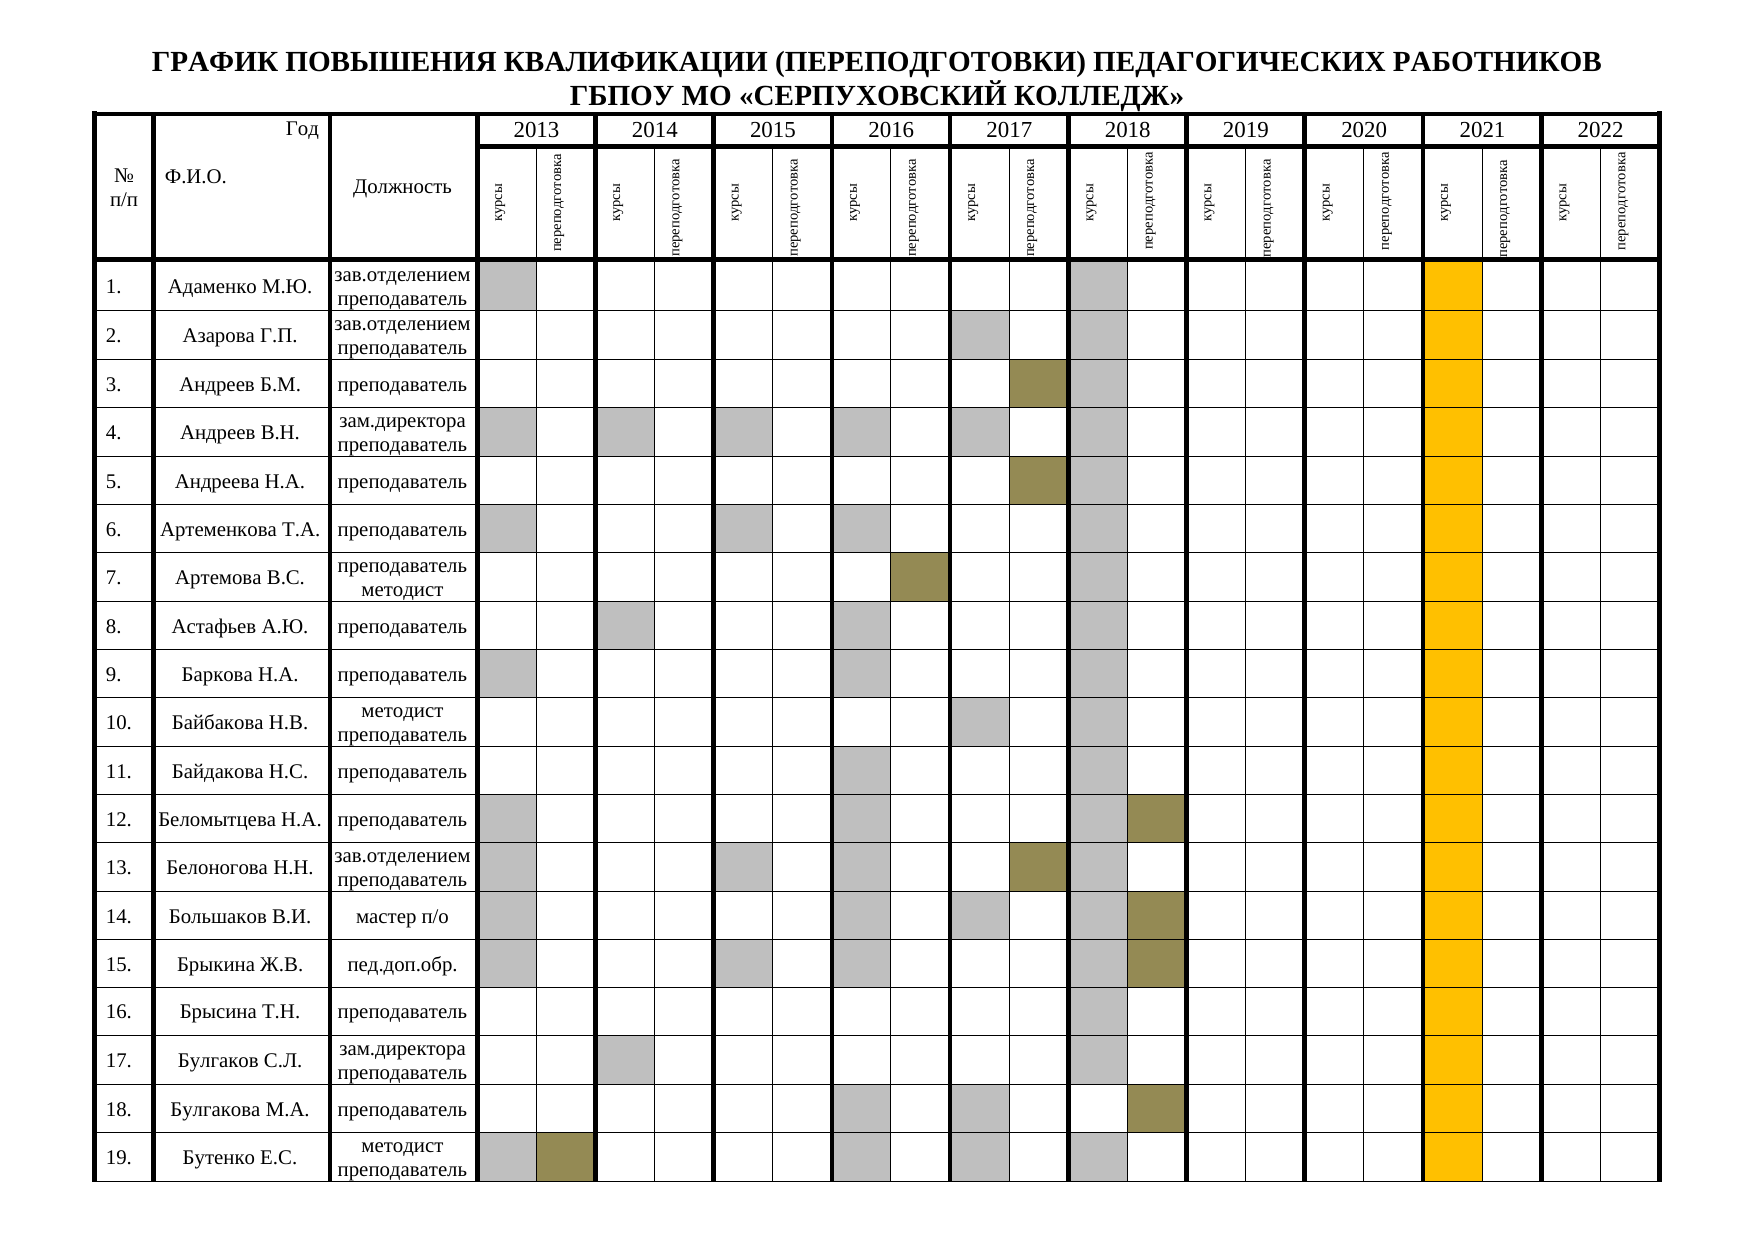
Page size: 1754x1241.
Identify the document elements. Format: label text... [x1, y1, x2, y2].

table_cell [834, 795, 890, 842]
table_cell [97, 262, 151, 310]
table_cell [834, 1085, 890, 1132]
table_cell курсы [598, 149, 654, 257]
table_cell [773, 457, 830, 504]
table_cell [655, 988, 711, 1035]
table_cell [97, 940, 151, 987]
table_cell [1071, 1133, 1127, 1181]
table_cell переподготовка [655, 149, 711, 257]
table_cell [891, 940, 948, 987]
table_cell [1010, 1036, 1066, 1084]
table_cell [537, 747, 593, 794]
table_cell [716, 988, 772, 1035]
table_cell [1189, 1036, 1245, 1084]
table_cell [891, 505, 948, 552]
table_cell [537, 1133, 593, 1181]
table_cell [952, 650, 1009, 697]
table_cell курсы [716, 149, 772, 257]
table_cell [537, 940, 593, 987]
table_cell [1544, 1085, 1600, 1132]
table_cell [1601, 457, 1657, 504]
table_cell [1601, 1085, 1657, 1132]
table_cell [1307, 505, 1363, 552]
table_cell [1544, 892, 1600, 939]
table_cell [655, 262, 711, 310]
table_cell Андреев Б.М. [156, 360, 328, 407]
table_cell [834, 1133, 890, 1181]
table_cell [1010, 940, 1066, 987]
table_cell методист преподаватель [332, 698, 475, 746]
table_cell [598, 505, 654, 552]
table_cell [1010, 795, 1066, 842]
table_cell Баркова Н.А. [156, 650, 328, 697]
table_cell [891, 360, 948, 407]
table_cell [1425, 602, 1482, 649]
table_cell [655, 892, 711, 939]
table_cell [1483, 505, 1539, 552]
table_cell [1307, 1036, 1363, 1084]
table_cell [1544, 940, 1600, 987]
table_cell [952, 1133, 1009, 1181]
table_cell [1071, 795, 1127, 842]
table_cell [891, 698, 948, 746]
table_cell [834, 843, 890, 891]
table_cell [1364, 843, 1421, 891]
table_cell [655, 843, 711, 891]
table_cell [773, 892, 830, 939]
table_cell [773, 553, 830, 601]
table_cell переподготовка [537, 149, 593, 257]
table_cell [773, 1085, 830, 1132]
table_cell [598, 650, 654, 697]
table_cell [1189, 408, 1245, 456]
table_cell [655, 940, 711, 987]
table_cell [1544, 408, 1600, 456]
table_cell [97, 698, 151, 746]
table_cell [1483, 311, 1539, 359]
table_cell [480, 1133, 536, 1181]
table_cell [1128, 360, 1184, 407]
table_cell [480, 795, 536, 842]
table_cell [1128, 795, 1184, 842]
table_header 2016 [834, 116, 948, 144]
table_cell [1071, 698, 1127, 746]
table_cell [952, 843, 1009, 891]
table_cell [598, 360, 654, 407]
table_cell [952, 892, 1009, 939]
table_cell [1010, 892, 1066, 939]
table_cell [537, 311, 593, 359]
table_cell [952, 602, 1009, 649]
table_cell [952, 553, 1009, 601]
table_cell [1010, 747, 1066, 794]
table_cell [1364, 262, 1421, 310]
table_cell [598, 843, 654, 891]
table_cell [480, 311, 536, 359]
table_cell [1544, 698, 1600, 746]
table_cell [1010, 1133, 1066, 1181]
table_cell [834, 408, 890, 456]
table_cell [1128, 843, 1184, 891]
table_cell [716, 360, 772, 407]
table_cell [1544, 360, 1600, 407]
table_cell [480, 747, 536, 794]
table_cell [480, 505, 536, 552]
table_cell [598, 988, 654, 1035]
table_cell [537, 892, 593, 939]
table_cell [1601, 553, 1657, 601]
table_cell [716, 408, 772, 456]
table_cell [1246, 311, 1302, 359]
table_cell [891, 602, 948, 649]
table_cell [891, 457, 948, 504]
table_cell [834, 892, 890, 939]
table_cell переподготовка [1601, 149, 1657, 257]
table_cell [598, 747, 654, 794]
table_header 2019 [1189, 116, 1302, 144]
table_cell [655, 311, 711, 359]
table_cell [716, 747, 772, 794]
table_cell [1246, 940, 1302, 987]
table_cell [598, 602, 654, 649]
table_cell переподготовка [1246, 149, 1302, 257]
table_cell [97, 602, 151, 649]
table_cell [1246, 457, 1302, 504]
table_cell [655, 1085, 711, 1132]
table_cell [891, 262, 948, 310]
table_cell [1364, 892, 1421, 939]
table_cell [598, 262, 654, 310]
table_cell [1307, 1085, 1363, 1132]
table_cell [598, 311, 654, 359]
table_cell [1246, 892, 1302, 939]
table_cell мастер п/о [332, 892, 475, 939]
table_cell [952, 457, 1009, 504]
table_cell [480, 408, 536, 456]
table_cell [1425, 940, 1482, 987]
table_cell [1189, 650, 1245, 697]
table_cell [537, 1085, 593, 1132]
table_cell [1544, 505, 1600, 552]
table_cell [773, 360, 830, 407]
table_cell [1128, 698, 1184, 746]
table_cell [1010, 553, 1066, 601]
table_cell [1010, 408, 1066, 456]
table_cell [1071, 650, 1127, 697]
table_cell [716, 457, 772, 504]
table_cell [952, 747, 1009, 794]
table_cell [1128, 262, 1184, 310]
table_cell [97, 408, 151, 456]
table_cell [891, 843, 948, 891]
table_cell [834, 360, 890, 407]
table_cell [1307, 698, 1363, 746]
table_cell [1071, 747, 1127, 794]
table_header Должность [332, 116, 475, 257]
table_cell [1601, 940, 1657, 987]
table_cell [1071, 408, 1127, 456]
table_cell [1425, 262, 1482, 310]
table_cell [97, 1133, 151, 1181]
table_cell [716, 698, 772, 746]
table_cell [1128, 553, 1184, 601]
table_cell [1307, 650, 1363, 697]
table_cell [1601, 843, 1657, 891]
table_cell [1010, 505, 1066, 552]
table_cell [655, 1036, 711, 1084]
table_cell преподаватель [332, 795, 475, 842]
table_cell [1189, 892, 1245, 939]
table_cell [1307, 602, 1363, 649]
table_cell [97, 1085, 151, 1132]
table_cell [1425, 650, 1482, 697]
table_cell [480, 940, 536, 987]
table_cell [1128, 1133, 1184, 1181]
table_cell [1189, 940, 1245, 987]
table_cell курсы [952, 149, 1009, 257]
table_cell Беломытцева Н.А. [156, 795, 328, 842]
table_cell [1307, 795, 1363, 842]
table_cell [1601, 892, 1657, 939]
table_cell [834, 505, 890, 552]
table_cell [480, 650, 536, 697]
table_cell [1246, 843, 1302, 891]
table_cell [1425, 360, 1482, 407]
table_cell Большаков В.И. [156, 892, 328, 939]
table_cell Брыкина Ж.В. [156, 940, 328, 987]
table_cell [537, 262, 593, 310]
table_cell [1425, 747, 1482, 794]
table_cell Булгаков С.Л. [156, 1036, 328, 1084]
table_cell [480, 698, 536, 746]
table_cell Бутенко Е.С. [156, 1133, 328, 1181]
table_cell [1425, 988, 1482, 1035]
table_cell [952, 311, 1009, 359]
table_cell [1544, 553, 1600, 601]
table_cell [834, 457, 890, 504]
table_cell [537, 698, 593, 746]
table_cell [1364, 698, 1421, 746]
table_cell Андреев В.Н. [156, 408, 328, 456]
table_cell [655, 698, 711, 746]
table_cell [1601, 1036, 1657, 1084]
table_cell [655, 602, 711, 649]
table_cell [716, 311, 772, 359]
table_cell [97, 311, 151, 359]
table_cell [537, 408, 593, 456]
table_cell [1425, 505, 1482, 552]
table_cell [655, 408, 711, 456]
table_cell [891, 892, 948, 939]
table_cell [1071, 892, 1127, 939]
table_cell [97, 505, 151, 552]
table_cell [716, 262, 772, 310]
table_header 2015 [716, 116, 830, 144]
table_cell [598, 892, 654, 939]
table_header 2022 [1544, 116, 1657, 144]
table_cell [773, 408, 830, 456]
table_cell [1483, 747, 1539, 794]
table_cell [1189, 457, 1245, 504]
table_cell [480, 457, 536, 504]
table_cell [952, 988, 1009, 1035]
table_cell [1425, 892, 1482, 939]
table_cell [1010, 698, 1066, 746]
table_cell зав.отделением преподаватель [332, 311, 475, 359]
table_header № п/п [97, 116, 151, 257]
table_cell курсы [1307, 149, 1363, 257]
table_cell [1246, 602, 1302, 649]
table_cell [97, 747, 151, 794]
table_cell [1128, 311, 1184, 359]
table_cell [1483, 892, 1539, 939]
table_cell [480, 1036, 536, 1084]
table_cell [1364, 1085, 1421, 1132]
table_cell [773, 940, 830, 987]
table_cell [655, 553, 711, 601]
table_cell [655, 360, 711, 407]
table_cell преподаватель [332, 1085, 475, 1132]
table_cell [1483, 795, 1539, 842]
table_cell [773, 602, 830, 649]
table_cell [537, 360, 593, 407]
table_cell [891, 311, 948, 359]
table_cell Байдакова Н.С. [156, 747, 328, 794]
table_cell [1601, 698, 1657, 746]
table_cell [773, 698, 830, 746]
table_cell [1364, 457, 1421, 504]
table_cell [1307, 843, 1363, 891]
table_cell [1071, 457, 1127, 504]
table_cell курсы [1071, 149, 1127, 257]
table_cell [1307, 553, 1363, 601]
table_cell [1483, 698, 1539, 746]
table_cell [1246, 698, 1302, 746]
table_cell [1128, 892, 1184, 939]
table_cell [537, 988, 593, 1035]
table_cell [598, 1133, 654, 1181]
table_cell [716, 940, 772, 987]
table_cell [891, 1036, 948, 1084]
table_cell [834, 602, 890, 649]
table_cell [834, 262, 890, 310]
table_cell [1128, 505, 1184, 552]
table_cell [1189, 988, 1245, 1035]
table_cell [1010, 262, 1066, 310]
table_cell [716, 602, 772, 649]
table_cell [1010, 602, 1066, 649]
table_cell зам.директора преподаватель [332, 408, 475, 456]
table_cell [1246, 553, 1302, 601]
table_cell [655, 650, 711, 697]
table_cell [834, 311, 890, 359]
table_cell [598, 457, 654, 504]
table_cell Байбакова Н.В. [156, 698, 328, 746]
table_cell [1071, 311, 1127, 359]
table_cell методист преподаватель [332, 1133, 475, 1181]
table_cell [834, 1036, 890, 1084]
table_cell [716, 650, 772, 697]
table_cell [1483, 408, 1539, 456]
table_cell [1246, 505, 1302, 552]
table_cell [480, 360, 536, 407]
table_cell [1425, 1133, 1482, 1181]
table_cell [1307, 747, 1363, 794]
table_cell [1189, 602, 1245, 649]
table_cell [1010, 360, 1066, 407]
table_cell [1307, 940, 1363, 987]
table_cell [716, 843, 772, 891]
table_cell [1189, 747, 1245, 794]
table_cell [1544, 747, 1600, 794]
table_cell [1544, 311, 1600, 359]
table_cell [598, 795, 654, 842]
table_cell [1425, 553, 1482, 601]
table_cell курсы [1544, 149, 1600, 257]
table_cell [773, 747, 830, 794]
table_cell [1544, 1133, 1600, 1181]
table_cell [480, 602, 536, 649]
table_cell [1189, 262, 1245, 310]
table_cell [891, 795, 948, 842]
table_cell [1364, 360, 1421, 407]
table_cell [1483, 553, 1539, 601]
table_cell [1364, 988, 1421, 1035]
table_cell переподготовка [1010, 149, 1066, 257]
table_cell [1246, 747, 1302, 794]
table_cell [1425, 795, 1482, 842]
table_cell [1071, 940, 1127, 987]
table_cell [1189, 698, 1245, 746]
table_cell [1307, 262, 1363, 310]
table_cell [952, 940, 1009, 987]
table_cell [97, 988, 151, 1035]
table_cell [952, 698, 1009, 746]
table_cell Брысина Т.Н. [156, 988, 328, 1035]
table_cell [1544, 650, 1600, 697]
table_cell Адаменко М.Ю. [156, 262, 328, 310]
table_cell [97, 795, 151, 842]
table_cell [891, 553, 948, 601]
table_cell [773, 795, 830, 842]
table_cell [952, 505, 1009, 552]
table_cell [834, 553, 890, 601]
table_cell [1307, 360, 1363, 407]
table_cell преподаватель [332, 747, 475, 794]
table_cell [1071, 360, 1127, 407]
table_cell преподаватель [332, 505, 475, 552]
table_cell [1364, 602, 1421, 649]
table_cell [1601, 602, 1657, 649]
table_cell [1364, 1133, 1421, 1181]
table_cell [1071, 262, 1127, 310]
table_cell преподаватель [332, 602, 475, 649]
table_header 2017 [952, 116, 1066, 144]
table_cell [1425, 311, 1482, 359]
table_header 2014 [598, 116, 711, 144]
table_cell курсы [1189, 149, 1245, 257]
table_cell [1483, 1133, 1539, 1181]
table_header 2020 [1307, 116, 1421, 144]
table_cell [1010, 988, 1066, 1035]
table_cell [1307, 892, 1363, 939]
table_cell [716, 892, 772, 939]
table_cell Белоногова Н.Н. [156, 843, 328, 891]
table_cell [97, 1036, 151, 1084]
table_cell переподготовка [773, 149, 830, 257]
table_cell [1544, 795, 1600, 842]
table_cell [1483, 360, 1539, 407]
table_cell [480, 843, 536, 891]
table_cell [773, 843, 830, 891]
table_cell [1483, 843, 1539, 891]
table_cell [716, 505, 772, 552]
table_cell [1189, 1085, 1245, 1132]
table_cell [1246, 795, 1302, 842]
table_cell [1246, 650, 1302, 697]
table_cell [1128, 940, 1184, 987]
table_cell зав.отделением преподаватель [332, 262, 475, 310]
table_cell [480, 988, 536, 1035]
table_cell [1483, 650, 1539, 697]
table_header 2018 [1071, 116, 1184, 144]
table_cell [1189, 795, 1245, 842]
table_cell курсы [834, 149, 890, 257]
table_cell пед.доп.обр. [332, 940, 475, 987]
table_header 2013 [480, 116, 593, 144]
table_cell [1364, 553, 1421, 601]
table_cell Булгакова М.А. [156, 1085, 328, 1132]
table_cell [952, 408, 1009, 456]
table_cell переподготовка [1483, 149, 1539, 257]
table_cell курсы [480, 149, 536, 257]
text ГБПОУ МО «СЕРПУХОВСКИЙ КОЛЛЕДЖ» [59, 78, 1695, 111]
table_cell [1425, 1085, 1482, 1132]
table_cell [834, 698, 890, 746]
table_cell переподготовка [891, 149, 948, 257]
table_cell [1307, 408, 1363, 456]
table_cell [1425, 1036, 1482, 1084]
table_cell [1307, 1133, 1363, 1181]
table_cell [598, 1085, 654, 1132]
table_cell [1483, 940, 1539, 987]
table_cell [1364, 795, 1421, 842]
table_cell Артеменкова Т.А. [156, 505, 328, 552]
table_cell [1189, 1133, 1245, 1181]
table_cell [716, 1085, 772, 1132]
table_cell [655, 1133, 711, 1181]
table_cell [97, 457, 151, 504]
table_cell [1189, 311, 1245, 359]
table_header Год Ф.И.О. [156, 116, 328, 257]
table_cell [1010, 457, 1066, 504]
table_cell [1601, 262, 1657, 310]
table_cell [1364, 311, 1421, 359]
table_cell [1128, 457, 1184, 504]
table_cell [1128, 1085, 1184, 1132]
table_cell [891, 988, 948, 1035]
table_cell [1544, 1036, 1600, 1084]
table_cell Андреева Н.А. [156, 457, 328, 504]
table_cell [1189, 553, 1245, 601]
table_cell [1425, 408, 1482, 456]
table_cell [952, 1085, 1009, 1132]
table_cell [1601, 360, 1657, 407]
table_cell [1425, 698, 1482, 746]
table_cell [1071, 602, 1127, 649]
table_cell [1364, 747, 1421, 794]
table_header 2021 [1425, 116, 1539, 144]
table_cell [1483, 457, 1539, 504]
table_cell [1544, 457, 1600, 504]
table_cell [1364, 408, 1421, 456]
table_cell [537, 795, 593, 842]
table_cell [891, 408, 948, 456]
table_cell [598, 698, 654, 746]
table_cell [1601, 988, 1657, 1035]
table_cell [537, 650, 593, 697]
table_cell [1071, 843, 1127, 891]
table_cell [97, 360, 151, 407]
table_cell [1246, 1133, 1302, 1181]
table_cell [1010, 650, 1066, 697]
table_cell [1364, 1036, 1421, 1084]
table_cell [655, 747, 711, 794]
table_cell [1128, 1036, 1184, 1084]
table_cell [1128, 988, 1184, 1035]
table_cell [1544, 602, 1600, 649]
table_cell [952, 1036, 1009, 1084]
table_cell [1246, 1036, 1302, 1084]
table_cell [891, 1133, 948, 1181]
table_cell [1425, 457, 1482, 504]
table_cell [1544, 988, 1600, 1035]
table_cell [1307, 988, 1363, 1035]
table_cell [598, 940, 654, 987]
table_cell [952, 795, 1009, 842]
table_cell [1601, 311, 1657, 359]
table_cell Азарова Г.П. [156, 311, 328, 359]
table_cell [655, 795, 711, 842]
table_cell [716, 1133, 772, 1181]
table_cell [1071, 505, 1127, 552]
table_cell [1425, 843, 1482, 891]
table_cell [952, 360, 1009, 407]
table_cell [773, 505, 830, 552]
table_cell [1010, 311, 1066, 359]
table_cell [97, 553, 151, 601]
table_cell [716, 1036, 772, 1084]
table_cell [537, 505, 593, 552]
table_cell [1246, 408, 1302, 456]
table_cell [716, 795, 772, 842]
table_cell [1364, 650, 1421, 697]
text ГРАФИК ПОВЫШЕНИЯ КВАЛИФИКАЦИИ (ПЕРЕПОДГОТОВКИ) ПЕДАГОГИЧЕСКИХ РАБОТНИКОВ [59, 44, 1695, 78]
table_cell [834, 650, 890, 697]
table_cell [773, 1133, 830, 1181]
table_cell [834, 747, 890, 794]
table_cell [1246, 360, 1302, 407]
table_cell преподаватель [332, 650, 475, 697]
table_cell [1601, 408, 1657, 456]
table_cell [1128, 650, 1184, 697]
table_cell [1128, 602, 1184, 649]
table_cell [1483, 262, 1539, 310]
table_cell [1246, 988, 1302, 1035]
table_cell [1601, 747, 1657, 794]
table_cell переподготовка [1128, 149, 1184, 257]
table_cell [480, 262, 536, 310]
table_cell [1307, 311, 1363, 359]
table_cell [891, 1085, 948, 1132]
table_cell [1601, 650, 1657, 697]
table_cell преподаватель [332, 457, 475, 504]
table_cell [891, 650, 948, 697]
table_cell [1189, 505, 1245, 552]
table_cell [1601, 795, 1657, 842]
table_cell [1071, 988, 1127, 1035]
table_cell [1246, 1085, 1302, 1132]
table_cell [1544, 843, 1600, 891]
table_cell [1189, 360, 1245, 407]
table_cell переподготовка [1364, 149, 1421, 257]
table_cell [537, 843, 593, 891]
table_cell [655, 457, 711, 504]
table_cell [480, 553, 536, 601]
table_cell преподаватель методист [332, 553, 475, 601]
table_cell [952, 262, 1009, 310]
table_cell [1483, 1085, 1539, 1132]
table_cell [1010, 843, 1066, 891]
table_cell [1071, 1085, 1127, 1132]
table_cell [598, 1036, 654, 1084]
table_cell [834, 988, 890, 1035]
table_cell [655, 505, 711, 552]
table_cell [1544, 262, 1600, 310]
table_cell [1010, 1085, 1066, 1132]
table_cell курсы [1425, 149, 1482, 257]
table_cell зав.отделением преподаватель [332, 843, 475, 891]
table_cell [1071, 1036, 1127, 1084]
table_cell [97, 843, 151, 891]
table_cell [1128, 408, 1184, 456]
table_cell [1246, 262, 1302, 310]
table_cell [773, 311, 830, 359]
table_cell [891, 747, 948, 794]
table_cell [537, 457, 593, 504]
table_cell [537, 602, 593, 649]
table_cell [1189, 843, 1245, 891]
table_cell [773, 1036, 830, 1084]
table_cell [537, 1036, 593, 1084]
table_cell [1483, 1036, 1539, 1084]
table_cell [97, 892, 151, 939]
table_cell [1071, 553, 1127, 601]
table_cell Артемова В.С. [156, 553, 328, 601]
table_cell [834, 940, 890, 987]
table_cell [773, 650, 830, 697]
table_cell [1601, 1133, 1657, 1181]
table_cell [97, 650, 151, 697]
table_cell [598, 553, 654, 601]
table_cell [1307, 457, 1363, 504]
table_cell [480, 892, 536, 939]
table_cell [1483, 602, 1539, 649]
table_cell [537, 553, 593, 601]
table_cell преподаватель [332, 360, 475, 407]
table_cell [480, 1085, 536, 1132]
table_cell [1483, 988, 1539, 1035]
table_cell [716, 553, 772, 601]
table_cell [773, 262, 830, 310]
table_cell преподаватель [332, 988, 475, 1035]
table_cell зам.директора преподаватель [332, 1036, 475, 1084]
table_cell [1364, 505, 1421, 552]
table_cell [598, 408, 654, 456]
table_cell [773, 988, 830, 1035]
table_cell [1601, 505, 1657, 552]
table_cell [1128, 747, 1184, 794]
table_cell Астафьев А.Ю. [156, 602, 328, 649]
table_cell [1364, 940, 1421, 987]
